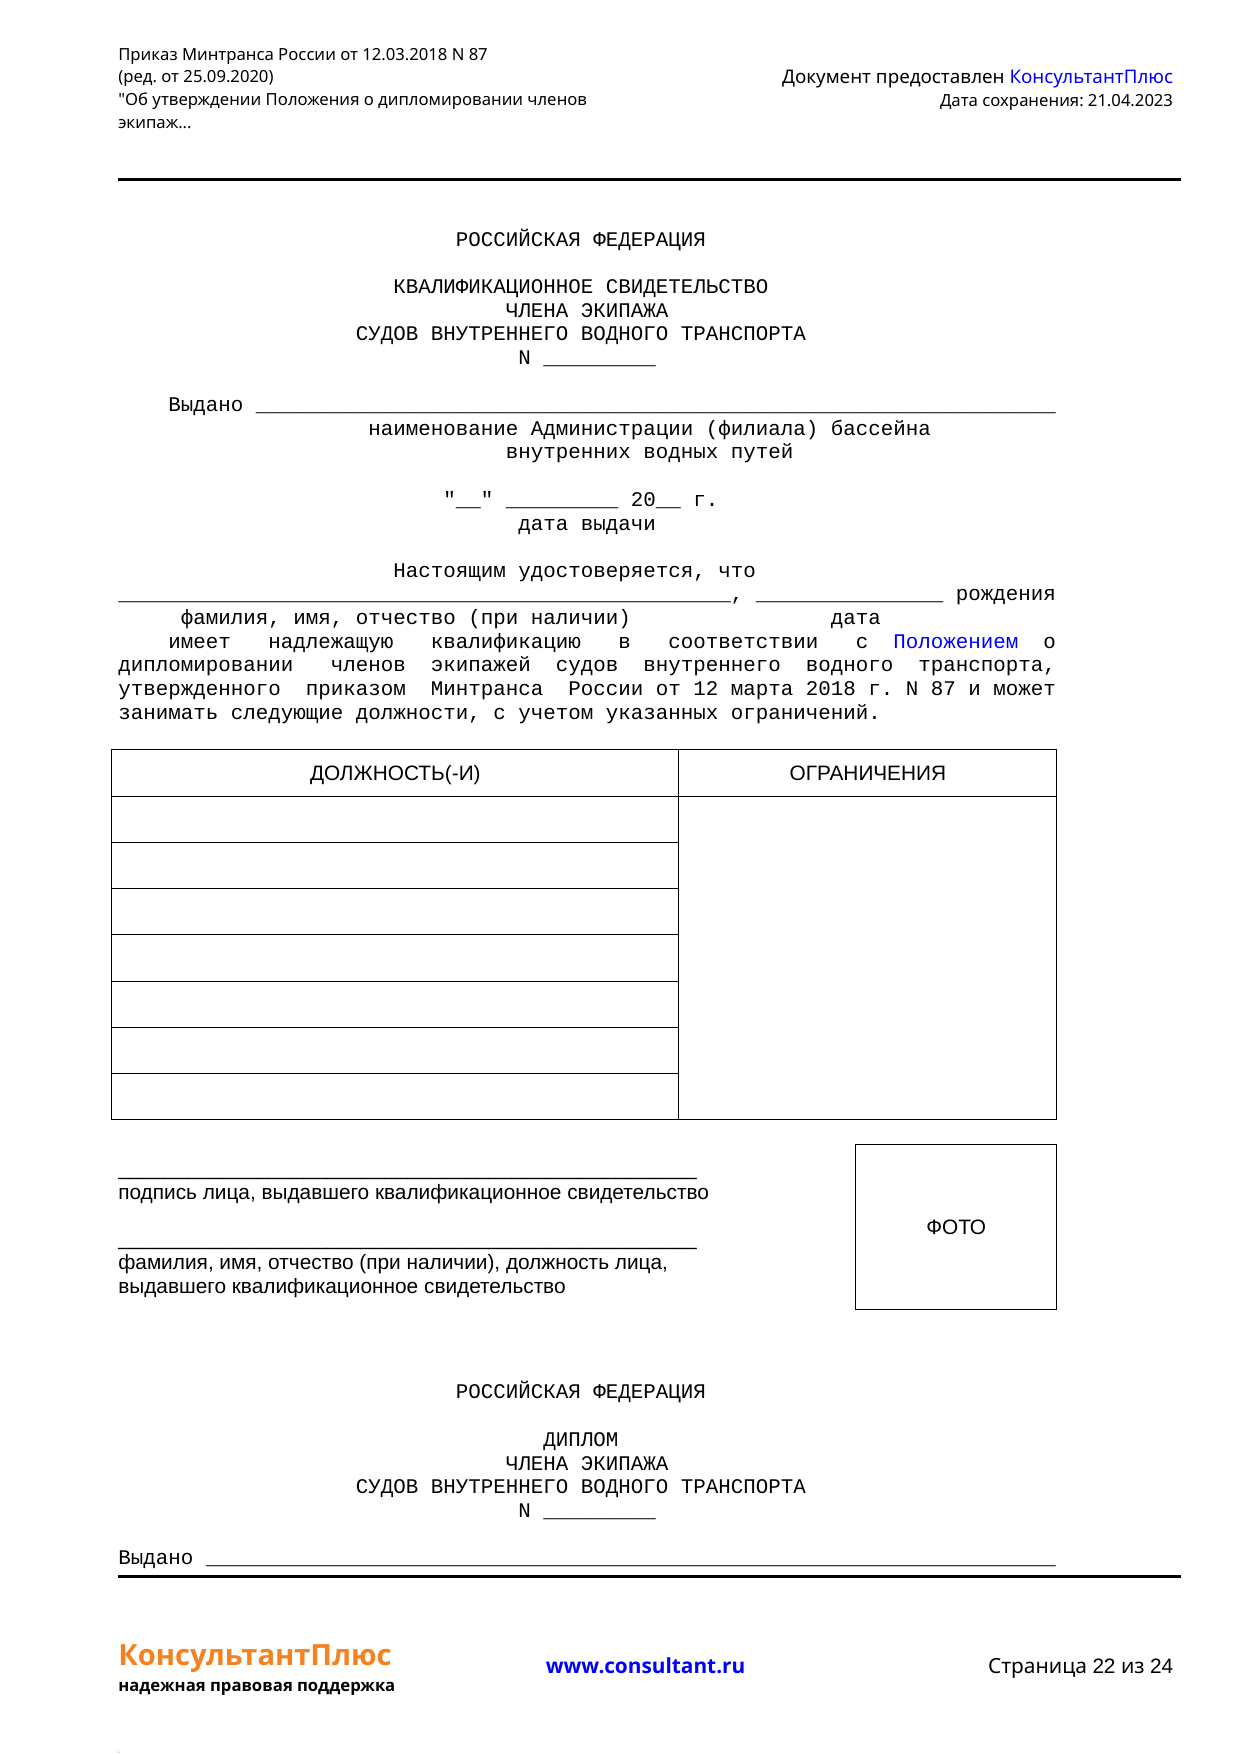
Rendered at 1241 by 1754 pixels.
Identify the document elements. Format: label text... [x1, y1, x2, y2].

table_cell [112, 843, 678, 888]
text _________________________________________________, _______________ рождения [118, 583, 1181, 607]
table_cell [112, 935, 678, 981]
text N _________ [118, 347, 1181, 371]
text РОССИЙСКАЯ ФЕДЕРАЦИЯ [118, 1382, 1181, 1405]
text Выдано ________________________________________________________________ [118, 394, 1181, 418]
table_header ОГРАНИЧЕНИЯ [679, 750, 1056, 796]
text внутренних водных путей [118, 442, 1181, 465]
text дипломировании членов экипажей судов внутреннего водного транспорта, [118, 654, 1181, 678]
table_header ФОТО [856, 1145, 1056, 1309]
text ЧЛЕНА ЭКИПАЖА [118, 1452, 1181, 1476]
text Настоящим удостоверяется, что [118, 560, 1181, 583]
table_cell __________________________________________________ фамилия, имя, отчество (при наличии), должность лица, выдавшего квалификационное свидетельство [112, 1215, 855, 1309]
text "__" _________ 20__ г. [118, 489, 1181, 512]
text ЧЛЕНА ЭКИПАЖА [118, 300, 1181, 323]
table_cell [112, 982, 678, 1027]
text имеет надлежащую квалификацию в соответствии с Положением о [118, 631, 1181, 654]
text Выдано ____________________________________________________________________ [118, 1547, 1181, 1571]
table_cell [679, 797, 1056, 1119]
text утвержденного приказом Минтранса России от 12 марта 2018 г. N 87 и может [118, 678, 1181, 702]
text дата выдачи [118, 512, 1181, 536]
text наименование Администрации (филиала) бассейна [118, 418, 1181, 442]
table_cell [112, 1074, 678, 1119]
table_cell [112, 889, 678, 934]
text занимать следующие должности, с учетом указанных ограничений. [118, 702, 1181, 725]
text N _________ [118, 1500, 1181, 1523]
text РОССИЙСКАЯ ФЕДЕРАЦИЯ [118, 229, 1181, 252]
table_cell [112, 797, 678, 842]
table_header __________________________________________________ подпись лица, выдавшего квалификационное свидетельство [112, 1144, 855, 1214]
text СУДОВ ВНУТРЕННЕГО ВОДНОГО ТРАНСПОРТА [118, 323, 1181, 347]
table_header ДОЛЖНОСТЬ(-И) [112, 750, 678, 796]
table_cell [112, 1028, 678, 1073]
text КВАЛИФИКАЦИОННОЕ СВИДЕТЕЛЬСТВО [118, 276, 1181, 300]
text фамилия, имя, отчество (при наличии) дата [118, 607, 1181, 631]
text ДИПЛОМ [118, 1429, 1181, 1452]
text СУДОВ ВНУТРЕННЕГО ВОДНОГО ТРАНСПОРТА [118, 1476, 1181, 1500]
